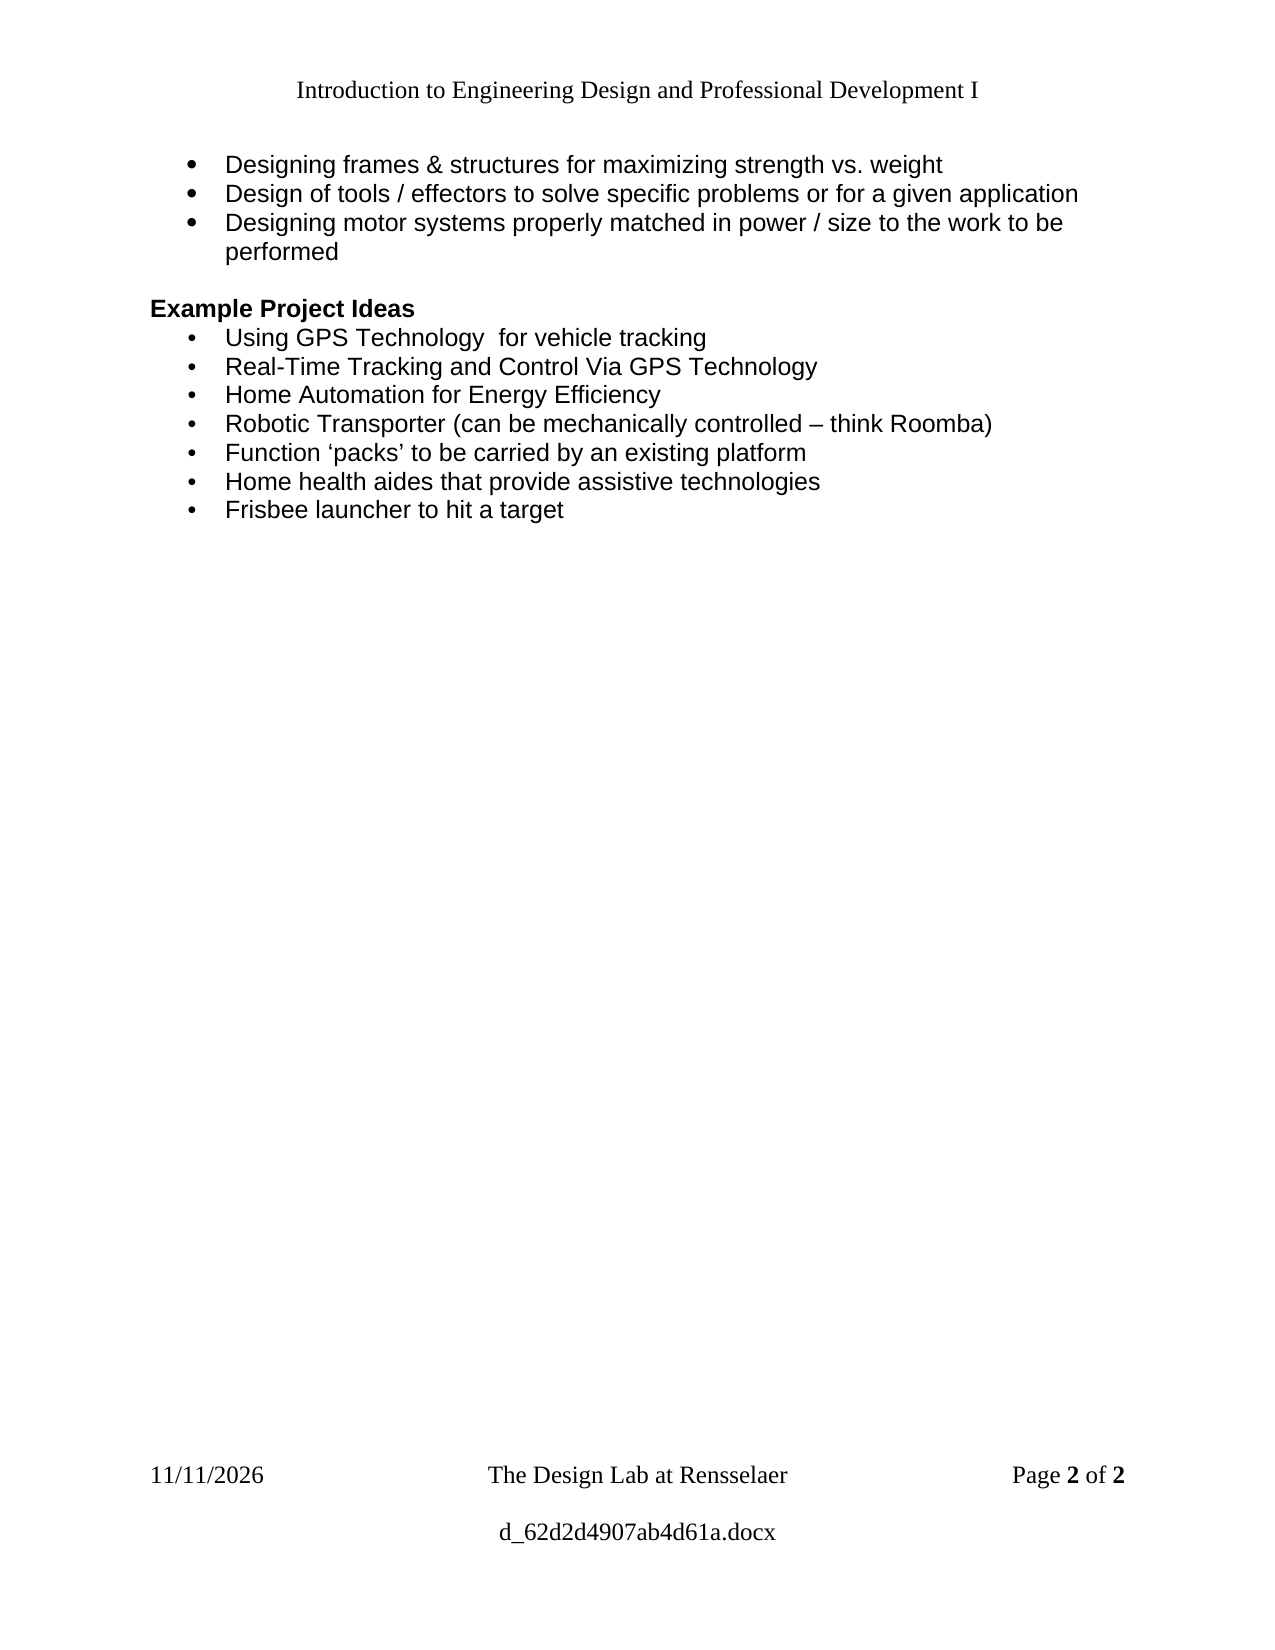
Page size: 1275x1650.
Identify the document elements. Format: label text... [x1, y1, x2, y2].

list Design of tools / effectors to solve specific problems or for a given application [187, 179, 1125, 208]
list Frisbee launcher to hit a target [187, 495, 1125, 524]
list Real-Time Tracking and Control Via GPS Technology [187, 352, 1125, 380]
list Designing frames & structures for maximizing strength vs. weight [187, 150, 1125, 179]
list Home health aides that provide assistive technologies [187, 467, 1125, 495]
list Using GPS Technology for vehicle tracking [187, 323, 1125, 352]
list Home Automation for Energy Efficiency [187, 380, 1125, 409]
list Function ‘packs’ to be carried by an existing platform [187, 438, 1125, 467]
text Example Project Ideas [150, 294, 1125, 323]
list Designing motor systems properly matched in power / size to the work to be performed [187, 208, 1125, 265]
list Robotic Transporter (can be mechanically controlled – think Roomba) [187, 409, 1125, 438]
